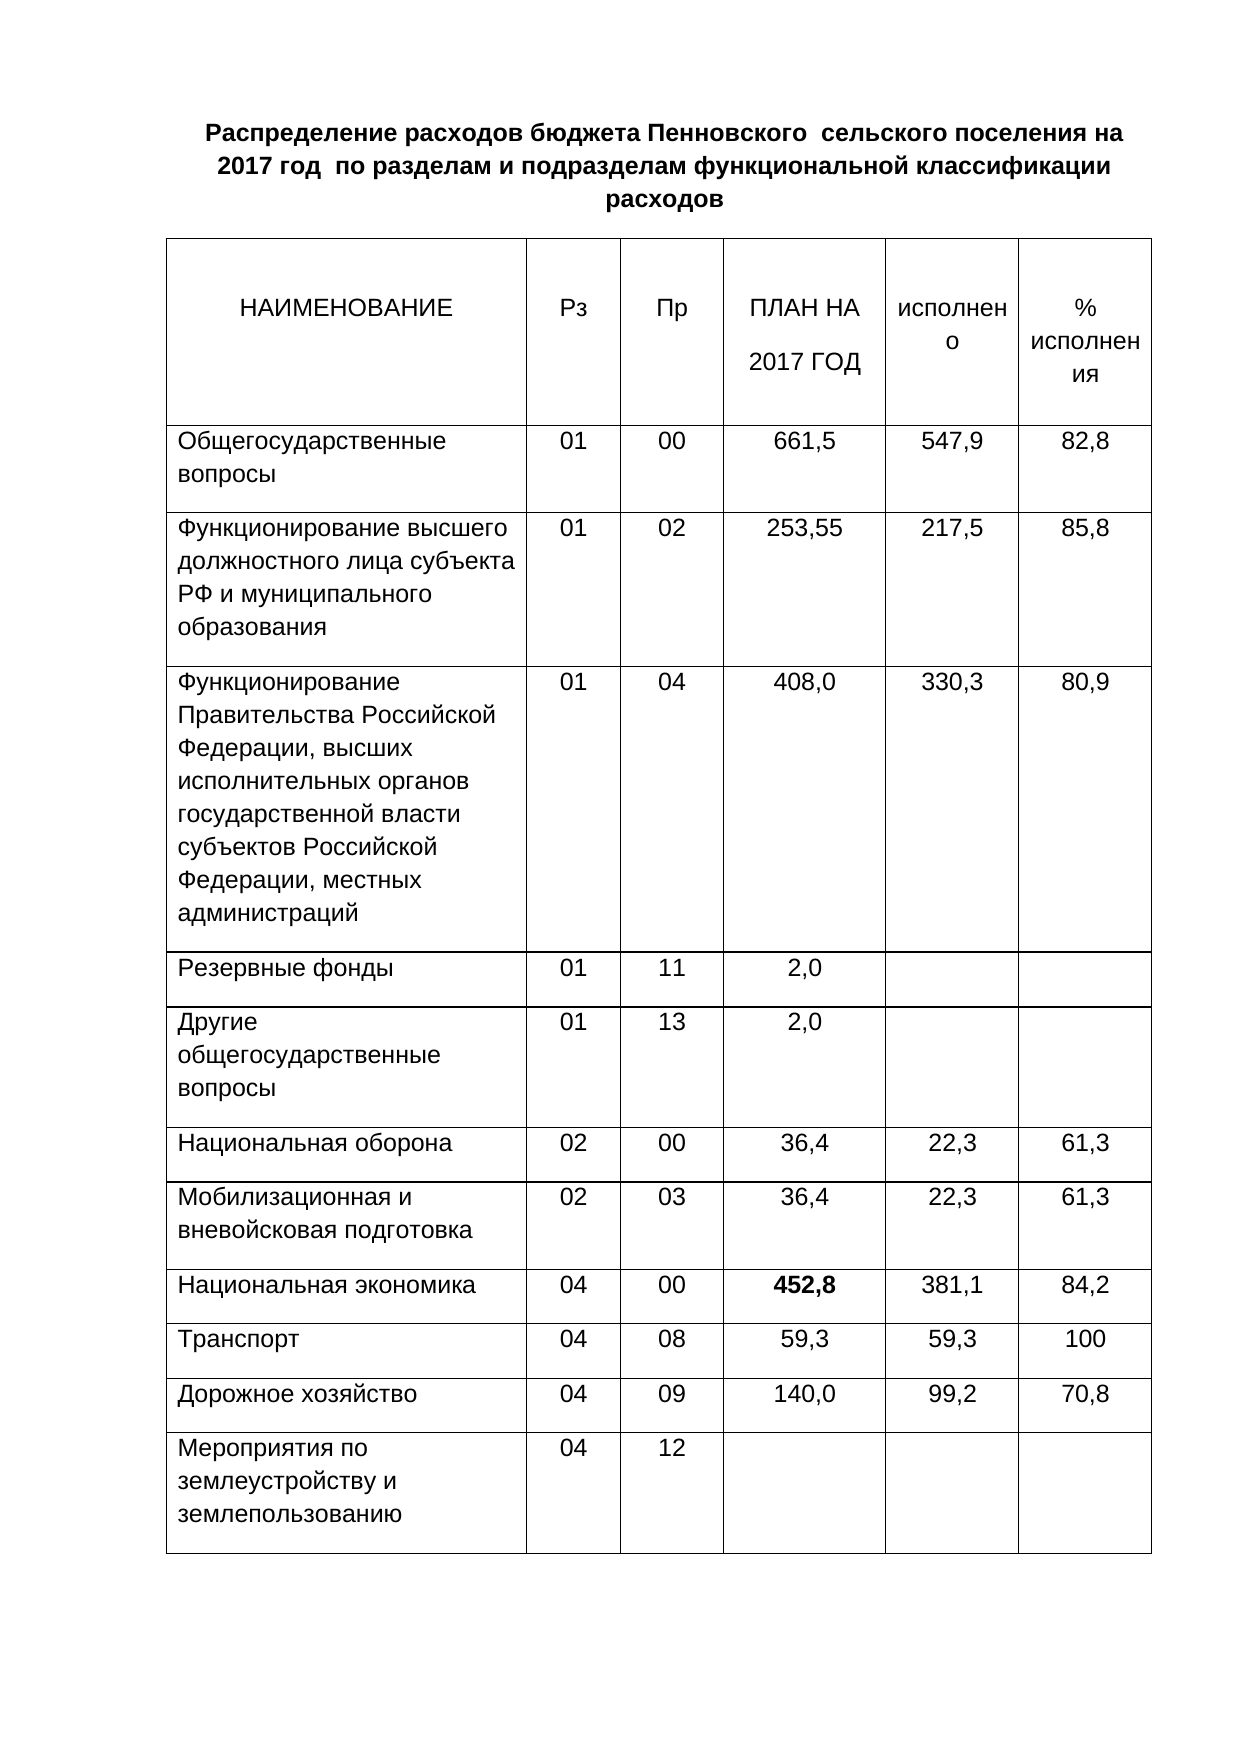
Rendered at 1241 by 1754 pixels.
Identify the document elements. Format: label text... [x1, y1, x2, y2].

table_cell 11 [621, 953, 723, 1006]
table_cell 13 [621, 1008, 723, 1127]
table_cell 02 [527, 1128, 620, 1181]
table_cell 00 [621, 426, 723, 512]
table_cell [886, 953, 1018, 1006]
table_header Пр [621, 239, 723, 425]
text Распределение расходов бюджета Пенновского сельского поселения на 2017 год по разделам и подразделам функциональной классификации расходов [177, 118, 1152, 213]
table_cell 99,2 [886, 1379, 1018, 1432]
table_cell 01 [527, 1008, 620, 1127]
table_cell 36,4 [724, 1128, 885, 1181]
table_cell 80,9 [1019, 667, 1151, 951]
table_cell 03 [621, 1183, 723, 1269]
table_cell 253,55 [724, 513, 885, 666]
table_cell Национальная оборона [167, 1128, 526, 1181]
table_cell 140,0 [724, 1379, 885, 1432]
table_cell 2,0 [724, 1008, 885, 1127]
table_cell 82,8 [1019, 426, 1151, 512]
table_header % исполнения [1019, 239, 1151, 425]
table_cell [1019, 1433, 1151, 1553]
table_cell 02 [527, 1183, 620, 1269]
table_cell 01 [527, 426, 620, 512]
table_cell 04 [527, 1433, 620, 1553]
table_cell 22,3 [886, 1183, 1018, 1269]
table_cell Функционирование Правительства Российской Федерации, высших исполнительных органов государственной власти субъектов Российской Федерации, местных администраций [167, 667, 526, 951]
table_cell Транспорт [167, 1324, 526, 1378]
table_cell 85,8 [1019, 513, 1151, 666]
table_cell 00 [621, 1128, 723, 1181]
table_cell Другие общегосударственные вопросы [167, 1008, 526, 1127]
table_cell 2,0 [724, 953, 885, 1006]
table_cell Мобилизационная и вневойсковая подготовка [167, 1183, 526, 1269]
table_cell 59,3 [886, 1324, 1018, 1378]
table_cell 02 [621, 513, 723, 666]
table_cell 61,3 [1019, 1128, 1151, 1181]
table_cell 70,8 [1019, 1379, 1151, 1432]
table_cell 04 [621, 667, 723, 951]
table_cell 547,9 [886, 426, 1018, 512]
table_header НАИМЕНОВАНИЕ [167, 239, 526, 425]
table_cell [886, 1008, 1018, 1127]
table_cell 12 [621, 1433, 723, 1553]
table_header Рз [527, 239, 620, 425]
table_cell 59,3 [724, 1324, 885, 1378]
table_cell 01 [527, 667, 620, 951]
table_header исполнено [886, 239, 1018, 425]
table_cell 100 [1019, 1324, 1151, 1378]
table_cell 36,4 [724, 1183, 885, 1269]
table_cell Резервные фонды [167, 953, 526, 1006]
table_cell 84,2 [1019, 1270, 1151, 1323]
table_cell 61,3 [1019, 1183, 1151, 1269]
table_cell 217,5 [886, 513, 1018, 666]
table_cell [886, 1433, 1018, 1553]
table_cell Национальная экономика [167, 1270, 526, 1323]
table_cell Дорожное хозяйство [167, 1379, 526, 1432]
table_cell [724, 1433, 885, 1553]
table_cell 381,1 [886, 1270, 1018, 1323]
table_cell 08 [621, 1324, 723, 1378]
table_cell 661,5 [724, 426, 885, 512]
table_cell [1019, 953, 1151, 1006]
table_cell Мероприятия по землеустройству и землепользованию [167, 1433, 526, 1553]
table_cell 09 [621, 1379, 723, 1432]
table_cell Общегосударственные вопросы [167, 426, 526, 512]
table_cell 330,3 [886, 667, 1018, 951]
table_cell 00 [621, 1270, 723, 1323]
table_cell 22,3 [886, 1128, 1018, 1181]
table_header ПЛАН НА 2017 ГОД [724, 239, 885, 425]
table_cell 452,8 [724, 1270, 885, 1323]
table_cell 04 [527, 1324, 620, 1378]
table_cell 04 [527, 1270, 620, 1323]
table_cell 01 [527, 953, 620, 1006]
table_cell [1019, 1008, 1151, 1127]
table_cell 408,0 [724, 667, 885, 951]
table_cell 04 [527, 1379, 620, 1432]
table_cell 01 [527, 513, 620, 666]
table_cell Функционирование высшего должностного лица субъекта РФ и муниципального образования [167, 513, 526, 666]
